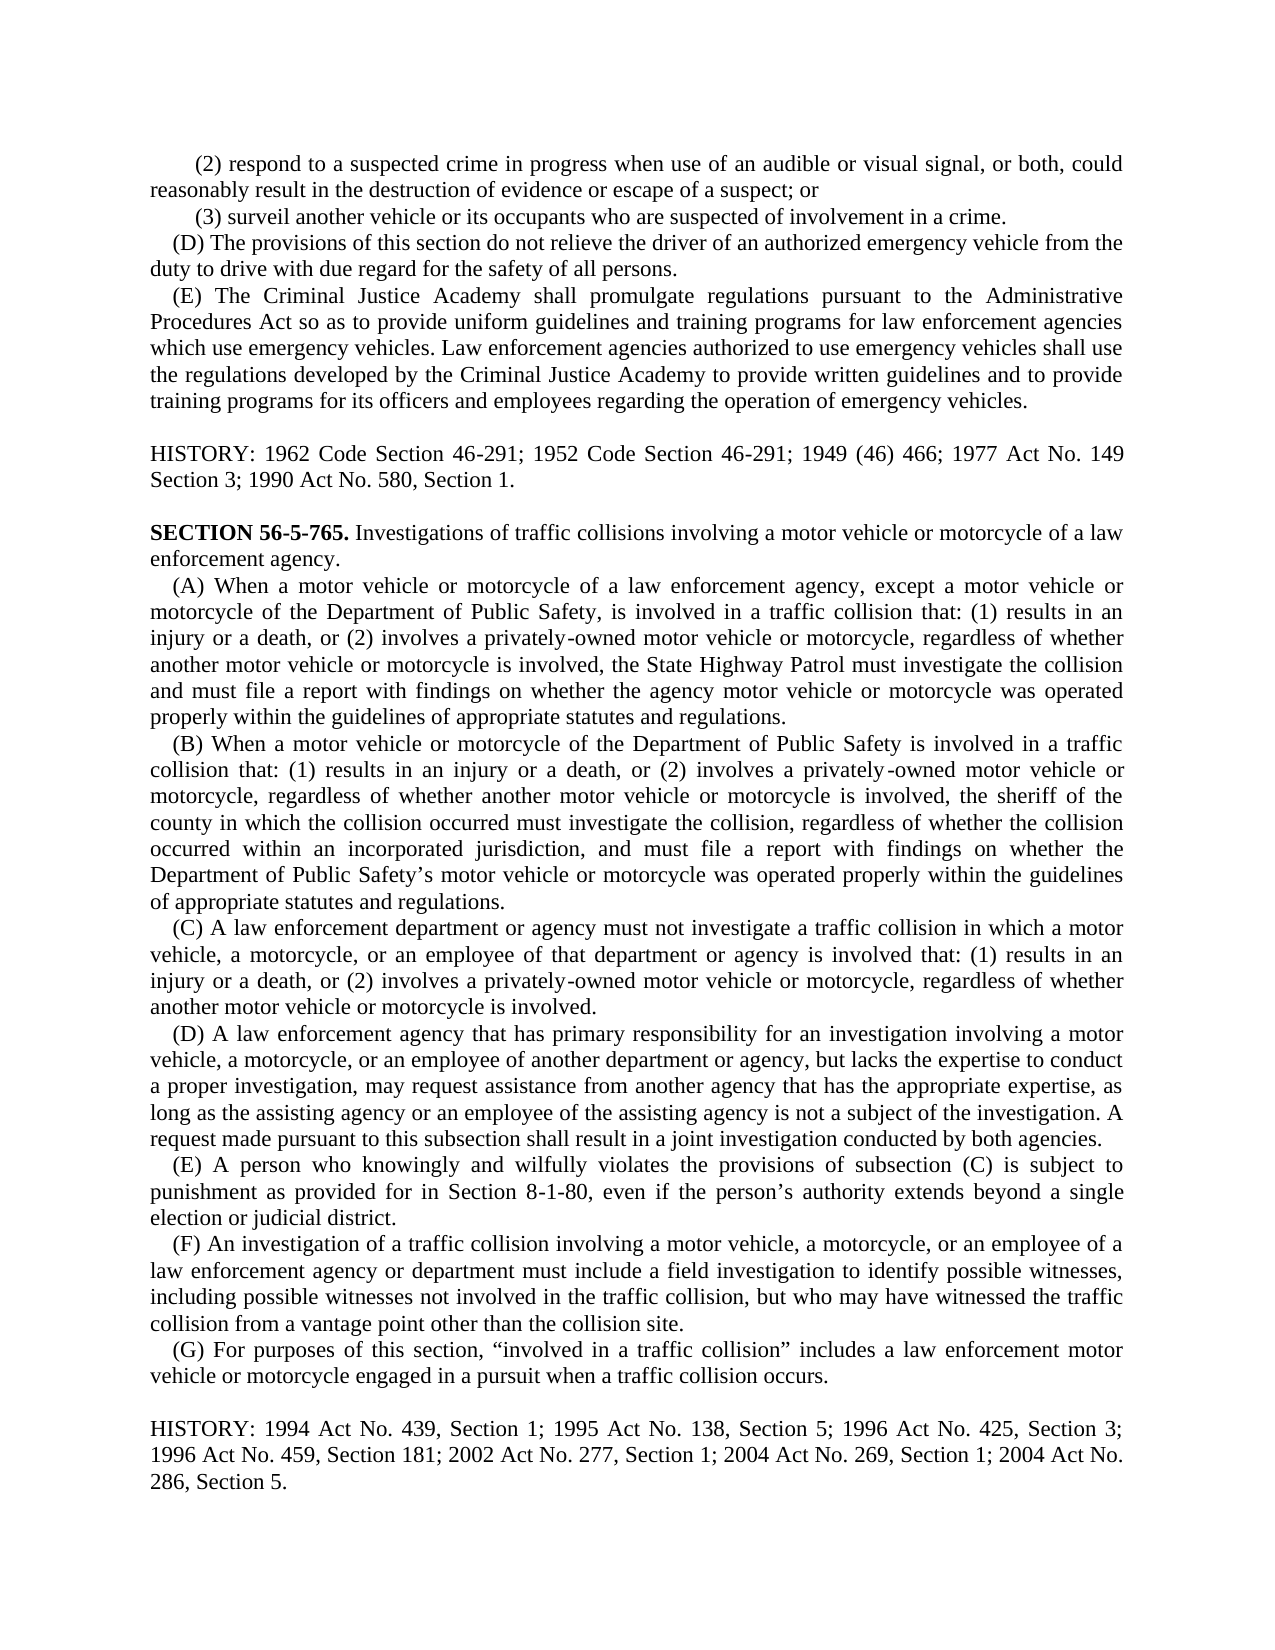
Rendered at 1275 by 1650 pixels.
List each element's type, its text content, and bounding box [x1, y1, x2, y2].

text (E) A person who knowingly and wilfully violates the provisions of subsection (C) is subject to punishment as provided for in Section 8-1-80, even if the person’s authority extends beyond a single election or judicial district. [150, 1151, 1125, 1231]
text (2) respond to a suspected crime in progress when use of an audible or visual signal, or both, could reasonably result in the destruction of evidence or escape of a suspect; or [150, 150, 1125, 203]
text (G) For purposes of this section, “involved in a traffic collision” includes a law enforcement motor vehicle or motorcycle engaged in a pursuit when a traffic collision occurs. [150, 1336, 1125, 1389]
text (B) When a motor vehicle or motorcycle of the Department of Public Safety is involved in a traffic collision that: (1) results in an injury or a death, or (2) involves a privately-owned motor vehicle or motorcycle, regardless of whether another motor vehicle or motorcycle is involved, the sheriff of the county in which the collision occurred must investigate the collision, regardless of whether the collision occurred within an incorporated jurisdiction, and must file a report with findings on whether the Department of Public Safety’s motor vehicle or motorcycle was operated properly within the guidelines of appropriate statutes and regulations. [150, 730, 1125, 914]
text (D) A law enforcement agency that has primary responsibility for an investigation involving a motor vehicle, a motorcycle, or an employee of another department or agency, but lacks the expertise to conduct a proper investigation, may request assistance from another agency that has the appropriate expertise, as long as the assisting agency or an employee of the assisting agency is not a subject of the investigation. A request made pursuant to this subsection shall result in a joint investigation conducted by both agencies. [150, 1020, 1125, 1151]
text (F) An investigation of a traffic collision involving a motor vehicle, a motorcycle, or an employee of a law enforcement agency or department must include a field investigation to identify possible witnesses, including possible witnesses not involved in the traffic collision, but who may have witnessed the traffic collision from a vantage point other than the collision site. [150, 1231, 1125, 1336]
text (C) A law enforcement department or agency must not investigate a traffic collision in which a motor vehicle, a motorcycle, or an employee of that department or agency is involved that: (1) results in an injury or a death, or (2) involves a privately-owned motor vehicle or motorcycle, regardless of whether another motor vehicle or motorcycle is involved. [150, 914, 1125, 1020]
text (E) The Criminal Justice Academy shall promulgate regulations pursuant to the Administrative Procedures Act so as to provide uniform guidelines and training programs for law enforcement agencies which use emergency vehicles. Law enforcement agencies authorized to use emergency vehicles shall use the regulations developed by the Criminal Justice Academy to provide written guidelines and to provide training programs for its officers and employees regarding the operation of emergency vehicles. [150, 282, 1125, 413]
text HISTORY: 1994 Act No. 439, Section 1; 1995 Act No. 138, Section 5; 1996 Act No. 425, Section 3; 1996 Act No. 459, Section 181; 2002 Act No. 277, Section 1; 2004 Act No. 269, Section 1; 2004 Act No. 286, Section 5. [150, 1415, 1125, 1494]
text (A) When a motor vehicle or motorcycle of a law enforcement agency, except a motor vehicle or motorcycle of the Department of Public Safety, is involved in a traffic collision that: (1) results in an injury or a death, or (2) involves a privately-owned motor vehicle or motorcycle, regardless of whether another motor vehicle or motorcycle is involved, the State Highway Patrol must investigate the collision and must file a report with findings on whether the agency motor vehicle or motorcycle was operated properly within the guidelines of appropriate statutes and regulations. [150, 572, 1125, 730]
text (D) The provisions of this section do not relieve the driver of an authorized emergency vehicle from the duty to drive with due regard for the safety of all persons. [150, 229, 1125, 282]
text (3) surveil another vehicle or its occupants who are suspected of involvement in a crime. [150, 203, 1125, 229]
text SECTION 56-5-765. Investigations of traffic collisions involving a motor vehicle or motorcycle of a law enforcement agency. [150, 519, 1125, 572]
text HISTORY: 1962 Code Section 46-291; 1952 Code Section 46-291; 1949 (46) 466; 1977 Act No. 149 Section 3; 1990 Act No. 580, Section 1. [150, 440, 1125, 493]
